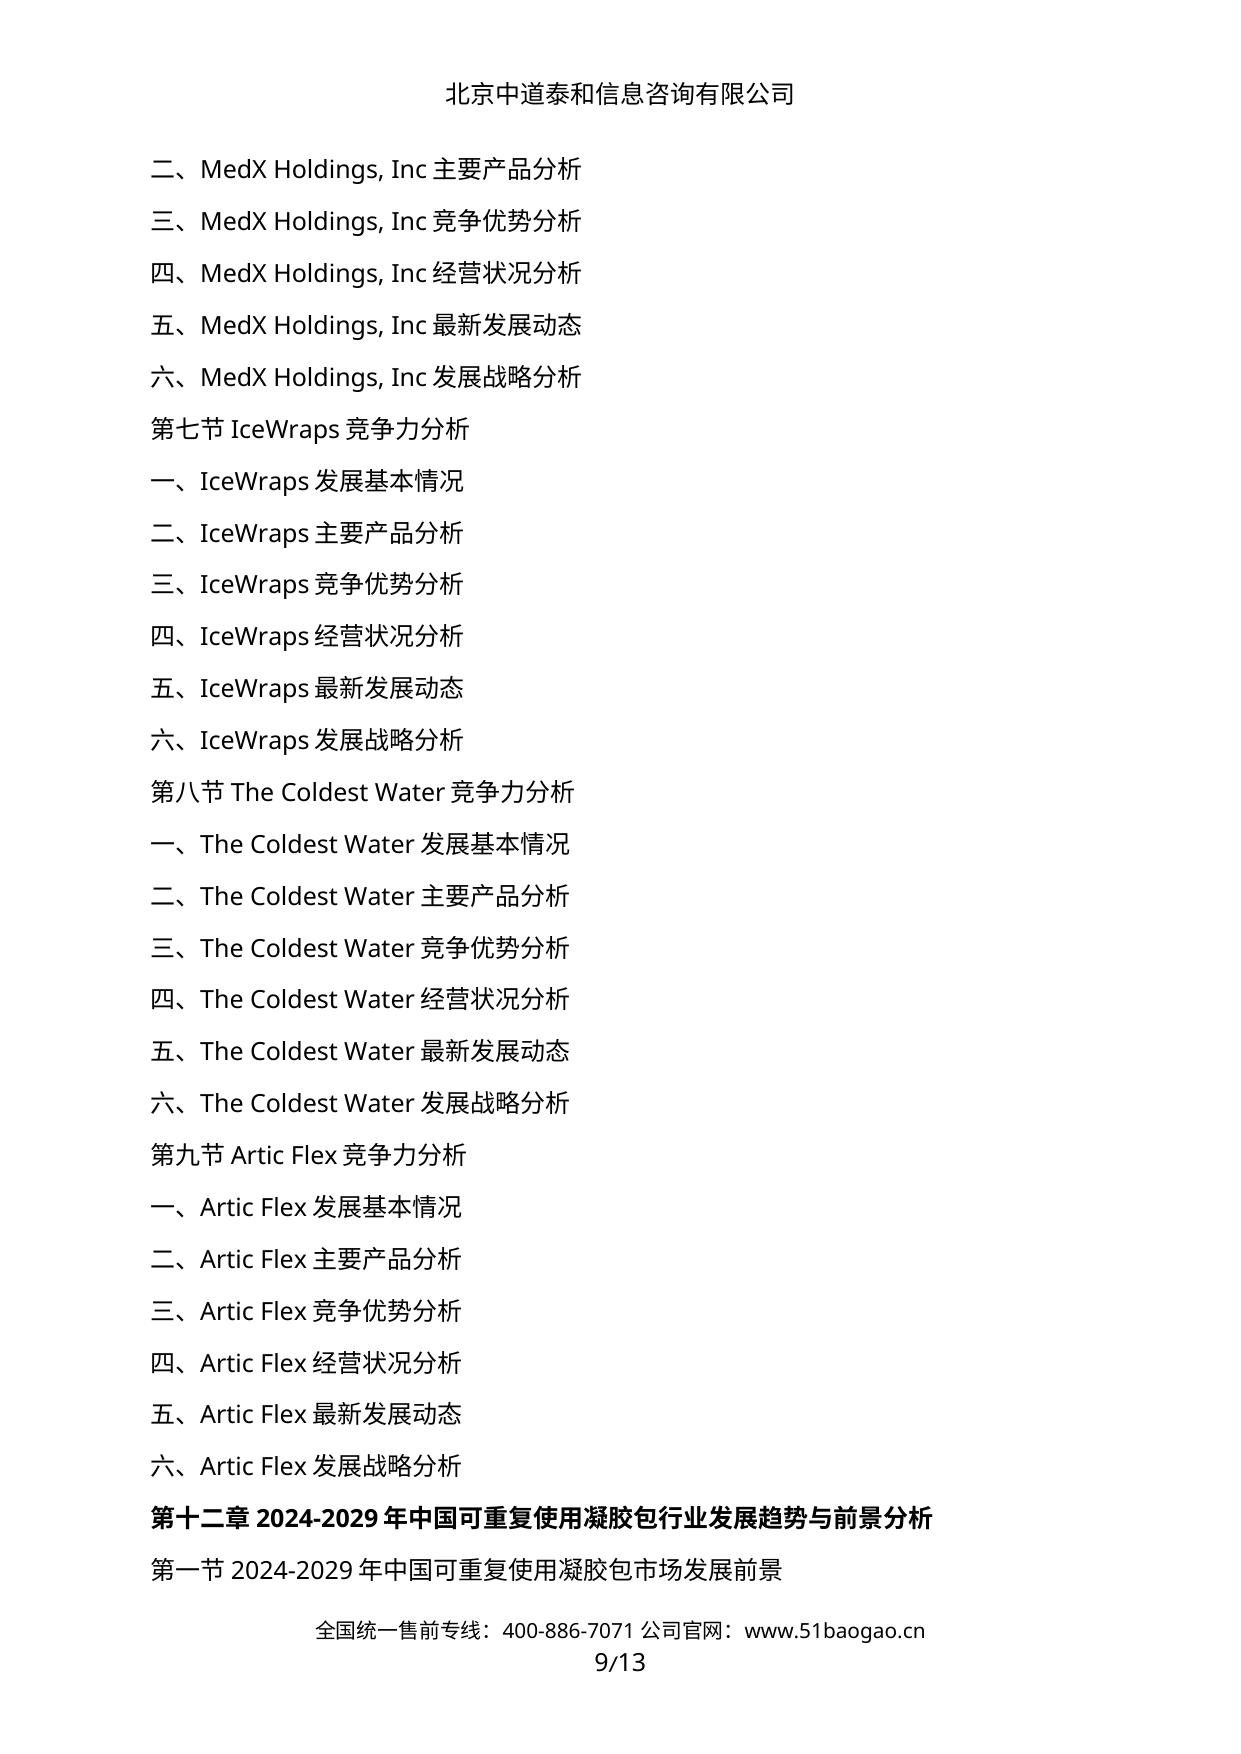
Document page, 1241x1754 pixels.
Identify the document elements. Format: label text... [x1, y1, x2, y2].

text 第十二章 2024-2029年中国可重复使用凝胶包行业发展趋势与前景分析 [150, 1499, 1090, 1535]
text 一、Artic Flex发展基本情况 [150, 1187, 1090, 1224]
text 二、MedX Holdings, Inc主要产品分析 [150, 150, 1090, 186]
text 四、Artic Flex经营状况分析 [150, 1343, 1090, 1379]
text 五、Artic Flex最新发展动态 [150, 1395, 1090, 1431]
text 五、The Coldest Water最新发展动态 [150, 1032, 1090, 1068]
text 四、The Coldest Water经营状况分析 [150, 980, 1090, 1016]
text 一、The Coldest Water发展基本情况 [150, 824, 1090, 861]
text 六、IceWraps发展战略分析 [150, 721, 1090, 757]
text 五、MedX Holdings, Inc最新发展动态 [150, 306, 1090, 342]
text 六、The Coldest Water发展战略分析 [150, 1084, 1090, 1120]
text 第七节 IceWraps竞争力分析 [150, 409, 1090, 446]
text 六、MedX Holdings, Inc发展战略分析 [150, 357, 1090, 394]
text 第九节 Artic Flex竞争力分析 [150, 1136, 1090, 1172]
text 三、The Coldest Water竞争优势分析 [150, 928, 1090, 964]
text 四、IceWraps经营状况分析 [150, 617, 1090, 653]
text 三、Artic Flex竞争优势分析 [150, 1291, 1090, 1327]
text 一、IceWraps发展基本情况 [150, 461, 1090, 497]
text 第一节 2024-2029年中国可重复使用凝胶包市场发展前景 [150, 1551, 1090, 1587]
text 五、IceWraps最新发展动态 [150, 669, 1090, 705]
text 六、Artic Flex发展战略分析 [150, 1447, 1090, 1483]
text 三、MedX Holdings, Inc竞争优势分析 [150, 202, 1090, 238]
text 第八节 The Coldest Water竞争力分析 [150, 772, 1090, 809]
text 三、IceWraps竞争优势分析 [150, 565, 1090, 601]
text 四、MedX Holdings, Inc经营状况分析 [150, 254, 1090, 290]
text 二、Artic Flex主要产品分析 [150, 1239, 1090, 1276]
text 二、IceWraps主要产品分析 [150, 513, 1090, 549]
text 二、The Coldest Water主要产品分析 [150, 876, 1090, 912]
